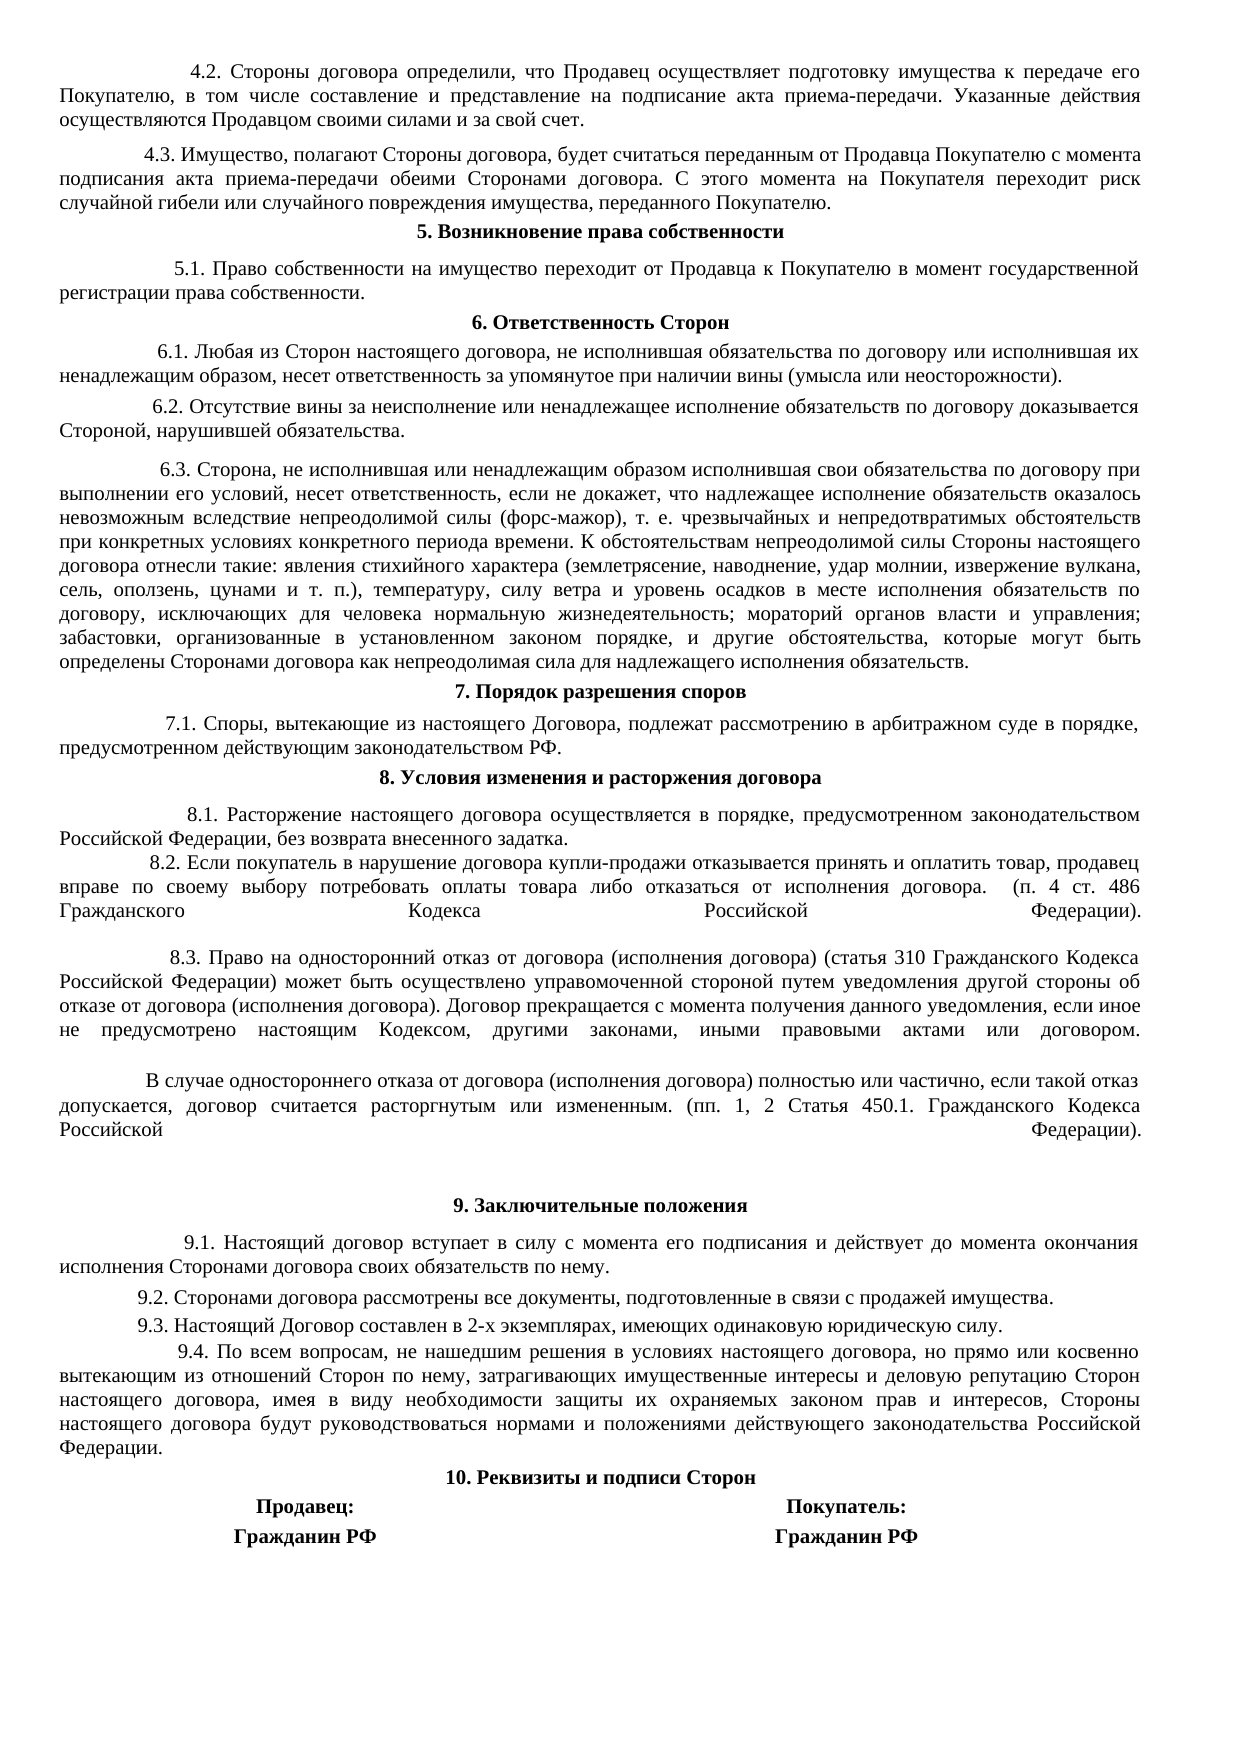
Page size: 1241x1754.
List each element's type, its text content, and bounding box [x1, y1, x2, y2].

table_cell 8. Условия изменения и расторжения договора [59, 759, 1142, 789]
table_cell 9. Заключительные положения [59, 1187, 1142, 1217]
table_cell Гражданин РФ [59, 1519, 551, 1548]
table_cell 4.2. Стороны договора определили, что Продавец осуществляет подготовку имущества к передаче его Покупателю, в том числе составление и представление на подписание акта приема-передачи. Указанные действия осуществляются Продавцом своими силами и за свой счет. [59, 59, 1142, 131]
table_cell 6. Ответственность Сторон [59, 304, 1142, 334]
table_cell 6.1. Любая из Сторон настоящего договора, не исполнившая обязательства по договору или исполнившая их ненадлежащим образом, несет ответственность за упомянутое при наличии вины (умысла или неосторожности). [59, 334, 1142, 387]
table_cell 10. Реквизиты и подписи Сторон [59, 1459, 1142, 1489]
table_cell Покупатель: [551, 1489, 1142, 1518]
table_cell 7.1. Споры, вытекающие из настоящего Договора, подлежат рассмотрению в арбитражном суде в порядке, предусмотренном действующим законодательством РФ. [59, 703, 1142, 759]
table_cell 4.3. Имущество, полагают Стороны договора, будет считаться переданным от Продавца Покупателю с момента подписания акта приема-передачи обеими Сторонами договора. С этого момента на Покупателя переходит риск случайной гибели или случайного повреждения имущества, переданного Покупателю. [59, 131, 1142, 214]
table_cell 9.1. Настоящий договор вступает в силу с момента его подписания и действует до момента окончания исполнения Сторонами договора своих обязательств по нему. [59, 1217, 1142, 1278]
table_cell В случае одностороннего отказа от договора (исполнения договора) полностью или частично, если такой отказ допускается, договор считается расторгнутым или измененным. (пп. 1, 2 Статья 450.1. Гражданского Кодекса Российской Федерации). [59, 1069, 1142, 1187]
table_cell 9.3. Настоящий Договор составлен в 2-х экземплярах, имеющих одинаковую юридическую силу. [59, 1309, 1142, 1337]
table_cell 8.1. Расторжение настоящего договора осуществляется в порядке, предусмотренном законодательством Российской Федерации, без возврата внесенного задатка. [59, 789, 1142, 850]
table_cell 9.2. Сторонами договора рассмотрены все документы, подготовленные в связи с продажей имущества. [59, 1278, 1142, 1309]
table_cell 5.1. Право собственности на имущество переходит от Продавца к Покупателю в момент государственной регистрации права собственности. [59, 244, 1142, 304]
table_cell 8.3. Право на односторонний отказ от договора (исполнения договора) (статья 310 Гражданского Кодекса Российской Федерации) может быть осуществлено управомоченной стороной путем уведомления другой стороны об отказе от договора (исполнения договора). Договор прекращается с момента получения данного уведомления, если иное не предусмотрено настоящим Кодексом, другими законами, иными правовыми актами или договором. [59, 945, 1142, 1068]
table_cell 7. Порядок разрешения споров [59, 673, 1142, 703]
table_cell 8.2. Если покупатель в нарушение договора купли-продажи отказывается принять и оплатить товар, продавец вправе по своему выбору потребовать оплаты товара либо отказаться от исполнения договора. (п. 4 ст. 486 Гражданского Кодекса Российской Федерации). [59, 850, 1142, 945]
table_cell 6.3. Сторона, не исполнившая или ненадлежащим образом исполнившая свои обязательства по договору при выполнении его условий, несет ответственность, если не докажет, что надлежащее исполнение обязательств оказалось невозможным вследствие непреодолимой силы (форс-мажор), т. е. чрезвычайных и непредотвратимых обстоятельств при конкретных условиях конкретного периода времени. К обстоятельствам непреодолимой силы Стороны настоящего договора отнесли такие: явления стихийного характера (землетрясение, наводнение, удар молнии, извержение вулкана, сель, оползень, цунами и т. п.), температуру, силу ветра и уровень осадков в месте исполнения обязательств по договору, исключающих для человека нормальную жизнедеятельность; мораторий органов власти и управления; забастовки, организованные в установленном законом порядке, и другие обстоятельства, которые могут быть определены Сторонами договора как непреодолимая сила для надлежащего исполнения обязательств. [59, 442, 1142, 673]
table_cell 9.4. По всем вопросам, не нашедшим решения в условиях настоящего договора, но прямо или косвенно вытекающим из отношений Сторон по нему, затрагивающих имущественные интересы и деловую репутацию Сторон настоящего договора, имея в виду необходимости защиты их охраняемых законом прав и интересов, Стороны настоящего договора будут руководствоваться нормами и положениями действующего законодательства Российской Федерации. [59, 1337, 1142, 1459]
table_cell 5. Возникновение права собственности [59, 214, 1142, 243]
table_cell Гражданин РФ [551, 1519, 1142, 1548]
table_cell 6.2. Отсутствие вины за неисполнение или ненадлежащее исполнение обязательств по договору доказывается Стороной, нарушившей обязательства. [59, 387, 1142, 442]
table_cell Продавец: [59, 1489, 551, 1518]
